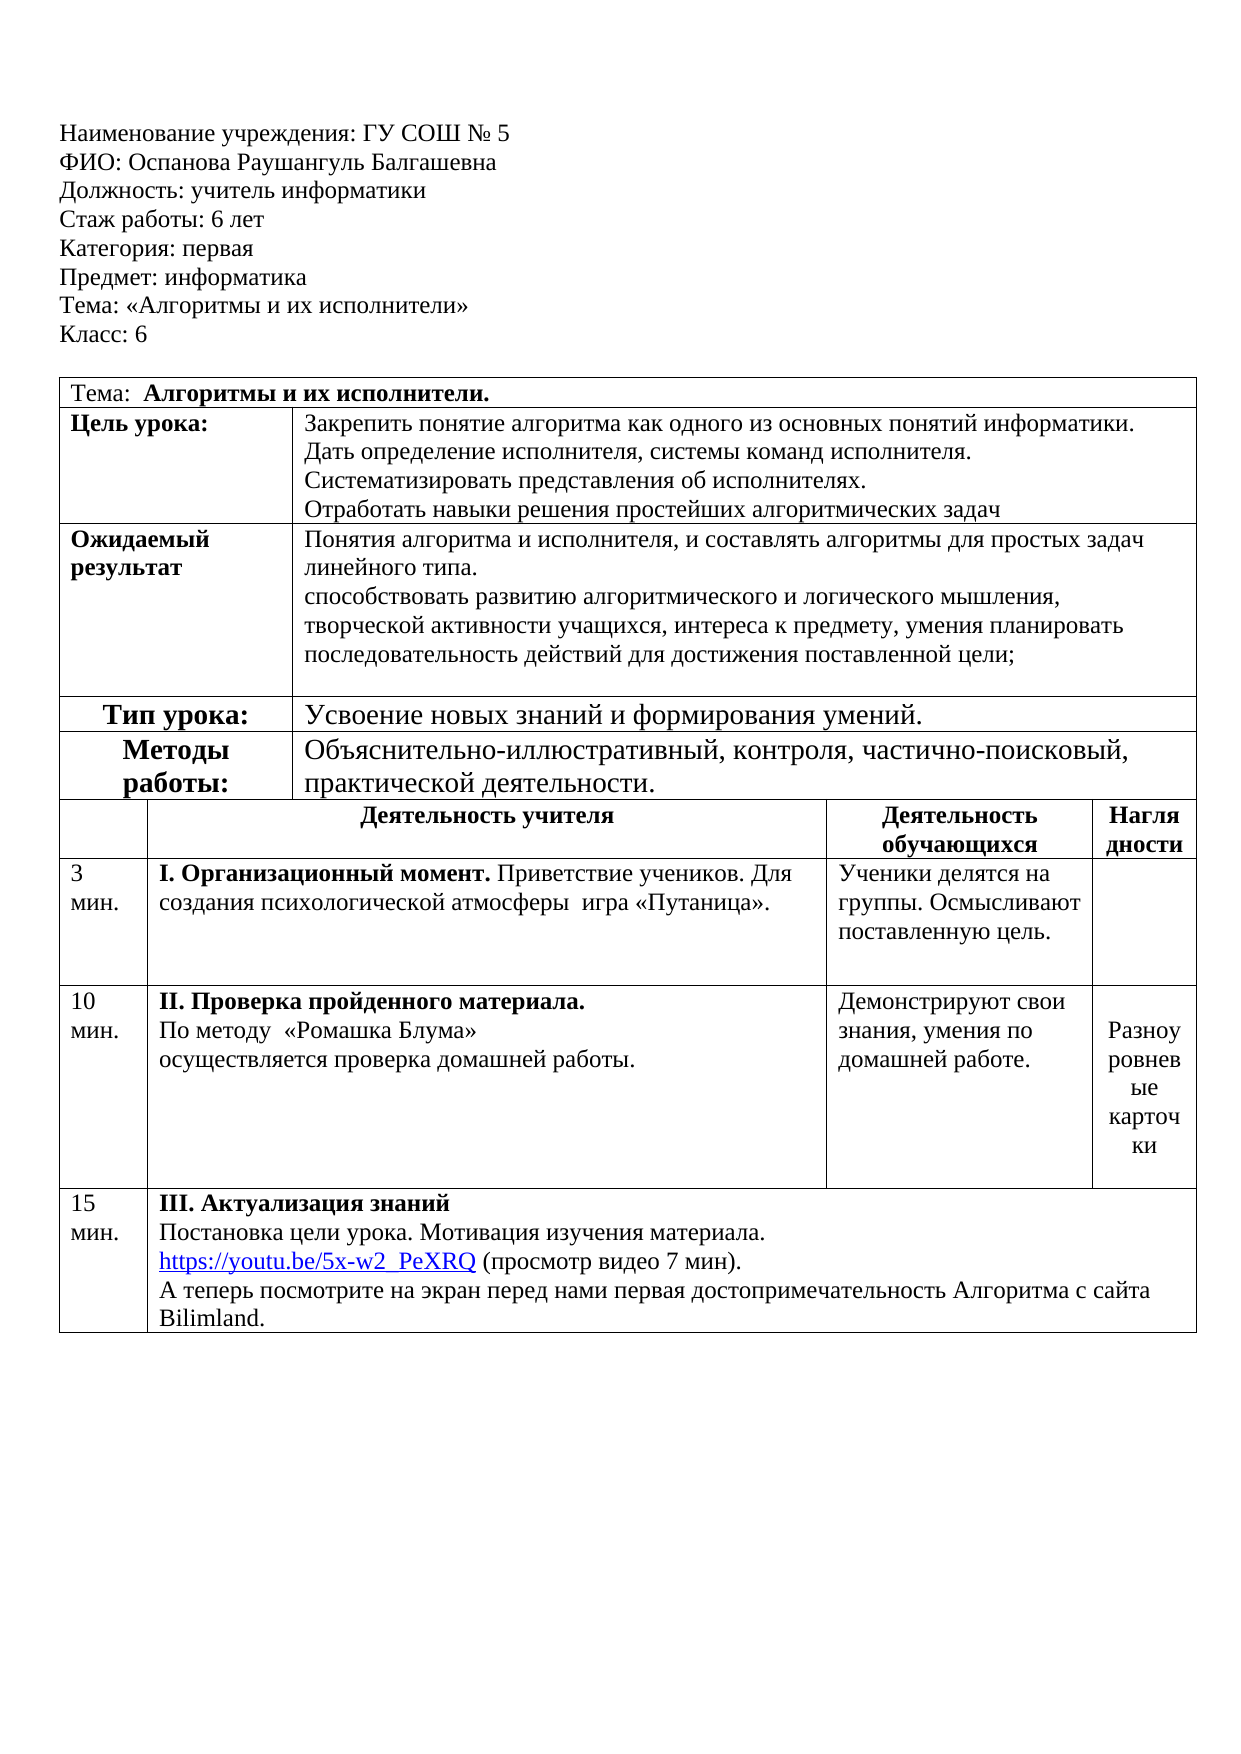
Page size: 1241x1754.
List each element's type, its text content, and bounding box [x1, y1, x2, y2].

table_cell Тип урока: [60, 697, 292, 731]
text Наименование учреждения: ГУ СОШ № 5 [59, 118, 1152, 147]
table_cell Объяснительно-иллюстративный, контроля, частично-поисковый, практической деятельности. [293, 732, 1196, 799]
table_cell Усвоение новых знаний и формирования умений. [293, 697, 1196, 731]
table_cell Закрепить понятие алгоритма как одного из основных понятий информатики. Дать определение исполнителя, системы команд исполнителя. Систематизировать представления об исполнителях. Отработать навыки решения простейших алгоритмических задач [293, 408, 1196, 523]
table_cell Методы работы: [60, 732, 292, 799]
text Предмет: информатика [59, 262, 1152, 291]
table_cell Ученики делятся на группы. Осмысливают поставленную цель. [827, 859, 1092, 985]
table_cell Понятия алгоритма и исполнителя, и составлять алгоритмы для простых задач линейного типа. способствовать развитию алгоритмического и логического мышления, творческой активности учащихся, интереса к предмету, умения планировать последовательность действий для достижения поставленной цели; [293, 524, 1196, 696]
text Тема: «Алгоритмы и их исполнители» [59, 291, 1152, 319]
table_cell [1093, 859, 1196, 985]
table_header Тема: Алгоритмы и их исполнители. [60, 378, 1196, 407]
table_cell Демонстрируют свои знания, умения по домашней работе. [827, 986, 1092, 1187]
table_cell Деятельность обучающихся [827, 800, 1092, 857]
table_cell I. Организационный момент. Приветствие учеников. Для создания психологической атмосферы игра «Путаница». [148, 859, 826, 985]
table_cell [148, 1189, 1196, 1332]
table_cell [60, 800, 147, 857]
table_cell 15 мин. [60, 1189, 147, 1332]
table_cell Ожидаемый результат [60, 524, 292, 696]
table_cell 10 мин. [60, 986, 147, 1187]
text Стаж работы: 6 лет [59, 204, 1152, 233]
table_cell II. Проверка пройденного материала. По методу «Ромашка Блума» осуществляется проверка домашней работы. [148, 986, 826, 1187]
table_cell Цель урока: [60, 408, 292, 523]
table_cell Наглядности [1093, 800, 1196, 857]
table_cell Деятельность учителя [148, 800, 826, 857]
text Категория: первая [59, 233, 1152, 262]
text ФИО: Оспанова Раушангуль Балгашевна [59, 147, 1152, 176]
text Должность: учитель информатики [59, 176, 1152, 204]
text Класс: 6 [59, 319, 1152, 348]
table_cell 3 мин. [60, 859, 147, 985]
table_cell Разноуровневые карточки [1093, 986, 1196, 1187]
